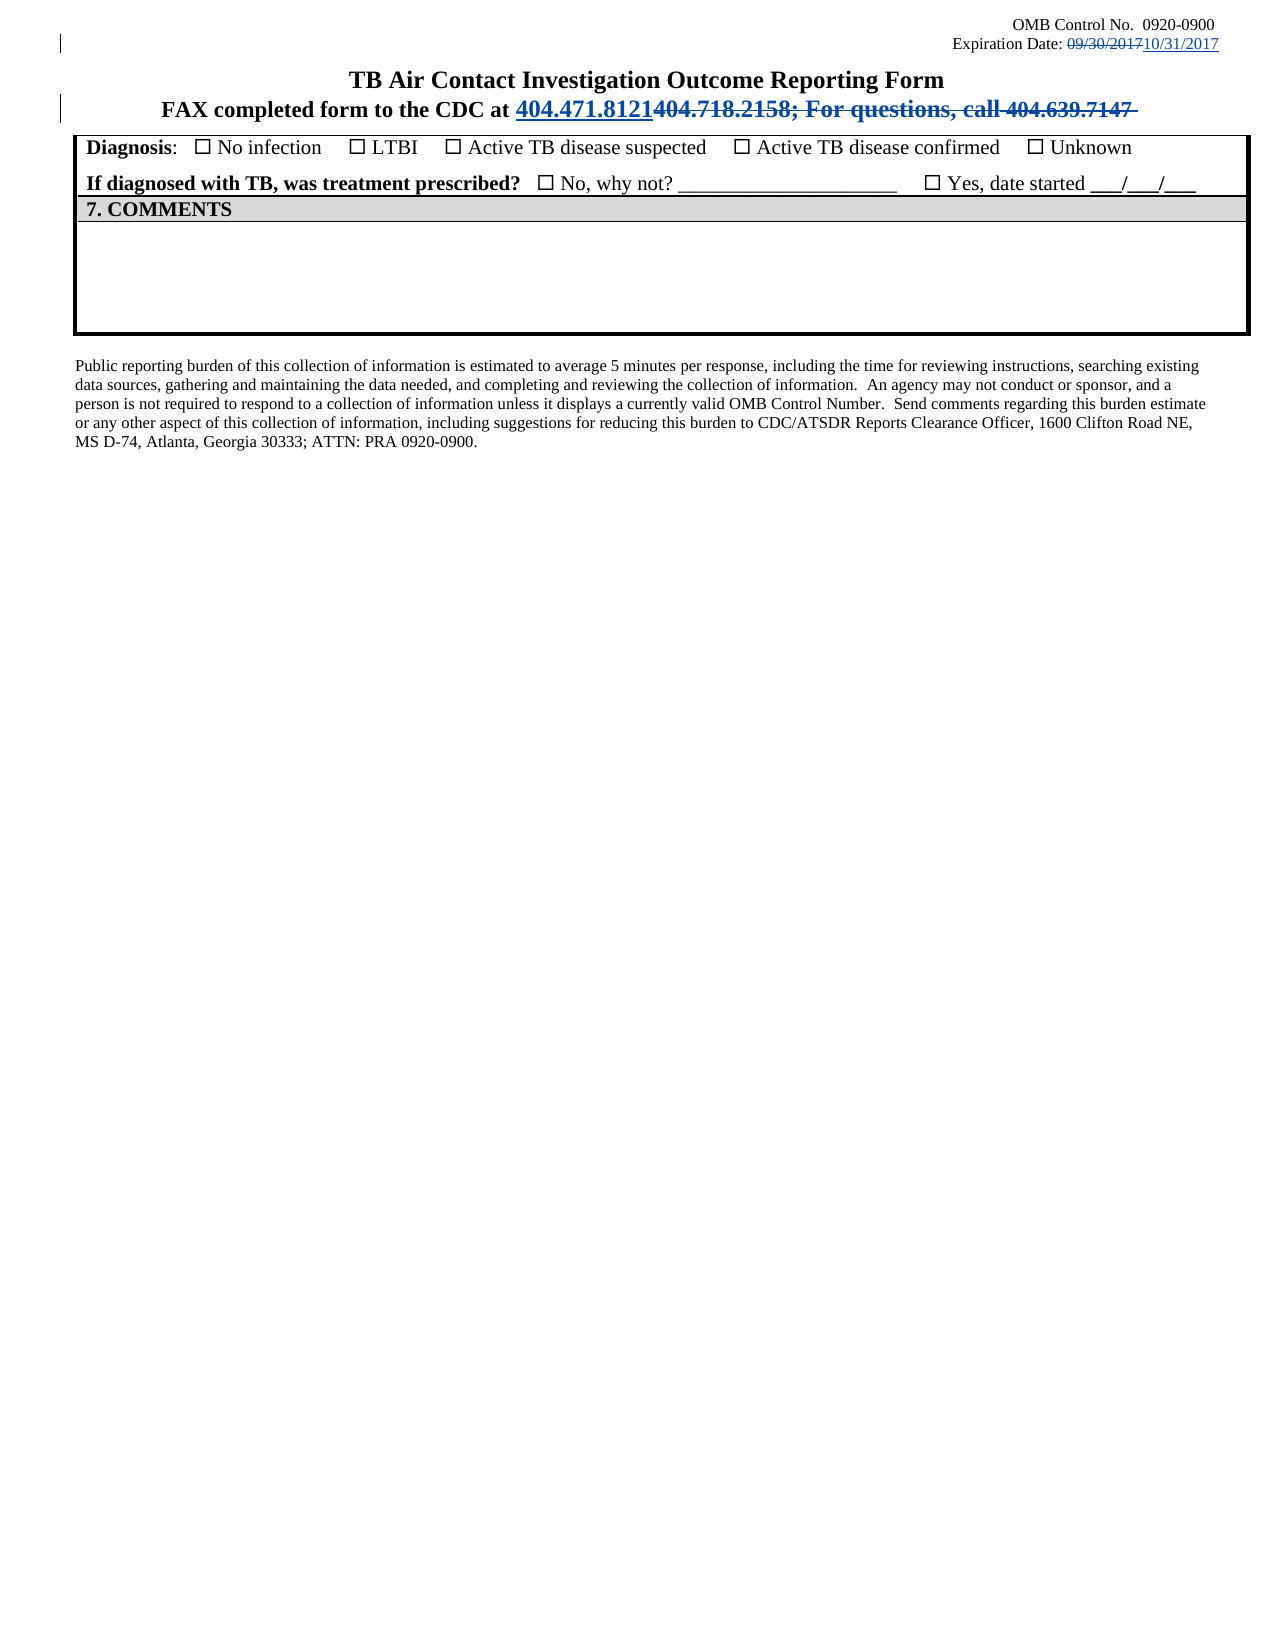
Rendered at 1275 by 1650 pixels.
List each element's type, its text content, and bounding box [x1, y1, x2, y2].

table_cell [77, 222, 1246, 332]
text Public reporting burden of this collection of information is estimated to average 5 minutes per response, including the time for reviewing instructions, searching existing data sources, gathering and maintaining the data needed, and completing and reviewing the collection of information. An agency may not conduct or sponsor, and a person is not required to respond to a collection of information unless it displays a currently valid OMB Control Number. Send comments regarding this burden estimate or any other aspect of this collection of information, including suggestions for reducing this burden to CDC/ATSDR Reports Clearance Officer, 1600 Clifton Road NE, MS D-74, Atlanta, Georgia 30333; ATTN: PRA 0920-0900. [75, 355, 1218, 451]
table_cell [77, 136, 1246, 195]
table_cell 7. Comments [77, 196, 1246, 221]
